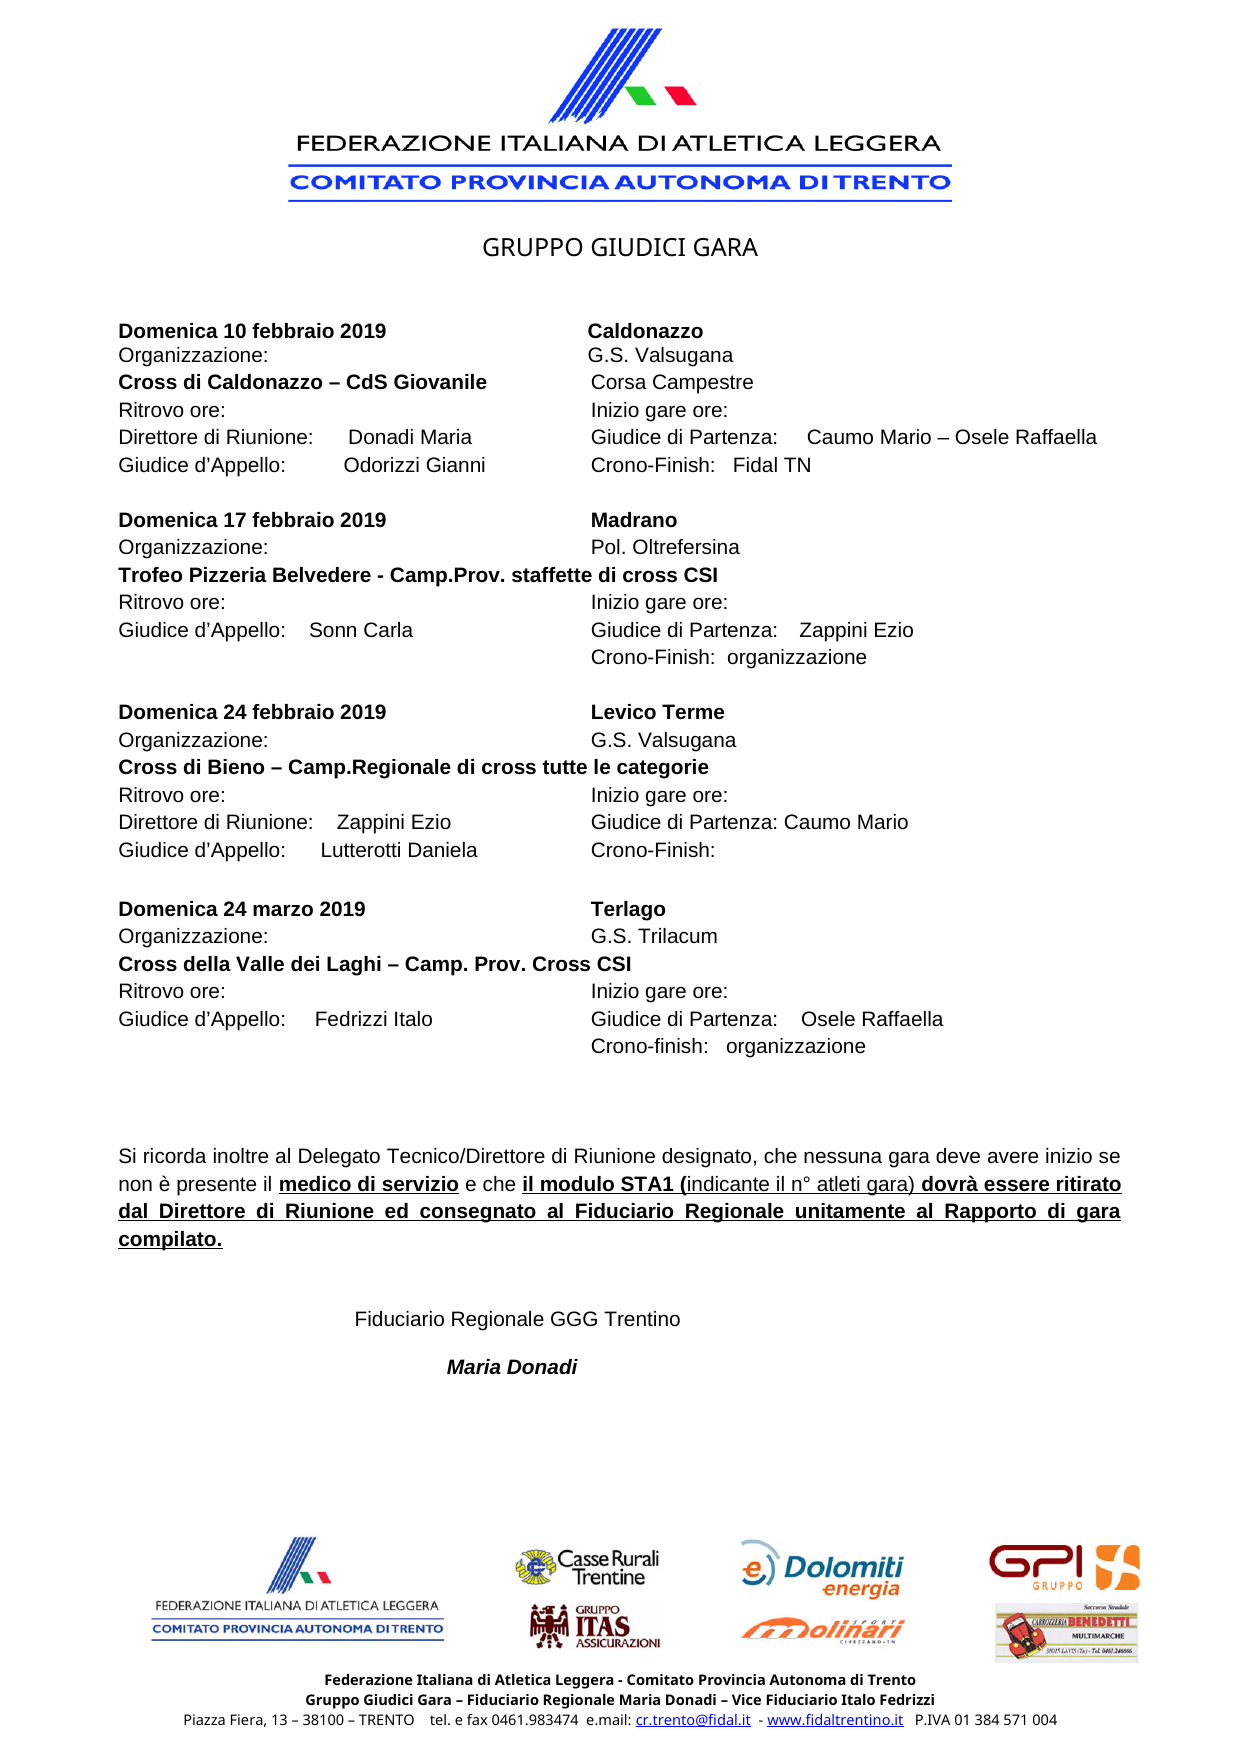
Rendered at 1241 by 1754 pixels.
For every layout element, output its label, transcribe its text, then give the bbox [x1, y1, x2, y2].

text Ritrovo ore: Inizio gare ore: [118, 590, 1122, 614]
text Ritrovo ore: Inizio gare ore: [118, 979, 1122, 1003]
text Domenica 24 febbraio 2019 Levico Terme [118, 700, 1122, 724]
text Direttore di Riunione: Donadi Maria Giudice di Partenza: Caumo Mario – Osele Raffaella [118, 425, 1122, 449]
text Organizzazione: G.S. Valsugana [118, 342, 1122, 366]
text Domenica 10 febbraio 2019 Caldonazzo [118, 318, 1122, 342]
text Direttore di Riunione: Zappini Ezio Giudice di Partenza: Caumo Mario [118, 810, 1122, 834]
text Organizzazione: Pol. Oltrefersina [118, 535, 1122, 559]
text Crono-finish: organizzazione [118, 1034, 1122, 1058]
text Trofeo Pizzeria Belvedere - Camp.Prov. staffette di cross CSI [118, 562, 1122, 586]
text Maria Donadi [118, 1355, 1122, 1379]
picture [121, 1521, 1154, 1666]
text Organizzazione: G.S. Trilacum [118, 924, 1122, 948]
text Giudice d’Appello: Lutterotti Daniela Crono-Finish: [118, 837, 1122, 861]
text Fiduciario Regionale GGG Trentino [118, 1275, 1122, 1330]
text Cross di Bieno – Camp.Regionale di cross tutte le categorie [118, 755, 1122, 779]
text Ritrovo ore: Inizio gare ore: [118, 397, 1122, 421]
text Domenica 24 marzo 2019 Terlago [118, 897, 1122, 921]
picture [288, 28, 952, 202]
text Giudice d’Appello: Sonn Carla Giudice di Partenza: Zappini Ezio [118, 617, 1122, 641]
text Domenica 17 febbraio 2019 Madrano [118, 507, 1122, 531]
text Organizzazione: G.S. Valsugana [118, 727, 1122, 751]
text Ritrovo ore: Inizio gare ore: [118, 782, 1122, 806]
text Crono-Finish: organizzazione [118, 645, 1122, 669]
text Si ricorda inoltre al Delegato Tecnico/Direttore di Riunione designato, che nessuna gara deve avere inizio se non è presente il medico di servizio e che il modulo STA1 (indicante il n° atleti gara) dovrà essere ritirato dal Direttore di Riunione ed consegnato al Fiduciario Regionale unitamente al Rapporto di gara compilato. [118, 1144, 1122, 1251]
text Cross della Valle dei Laghi – Camp. Prov. Cross CSI [118, 952, 1122, 976]
text Giudice d’Appello: Fedrizzi Italo Giudice di Partenza: Osele Raffaella [118, 1007, 1122, 1031]
text Giudice d’Appello: Odorizzi Gianni Crono-Finish: Fidal TN [118, 452, 1122, 476]
text Cross di Caldonazzo – CdS Giovanile Corsa Campestre [118, 370, 1122, 394]
